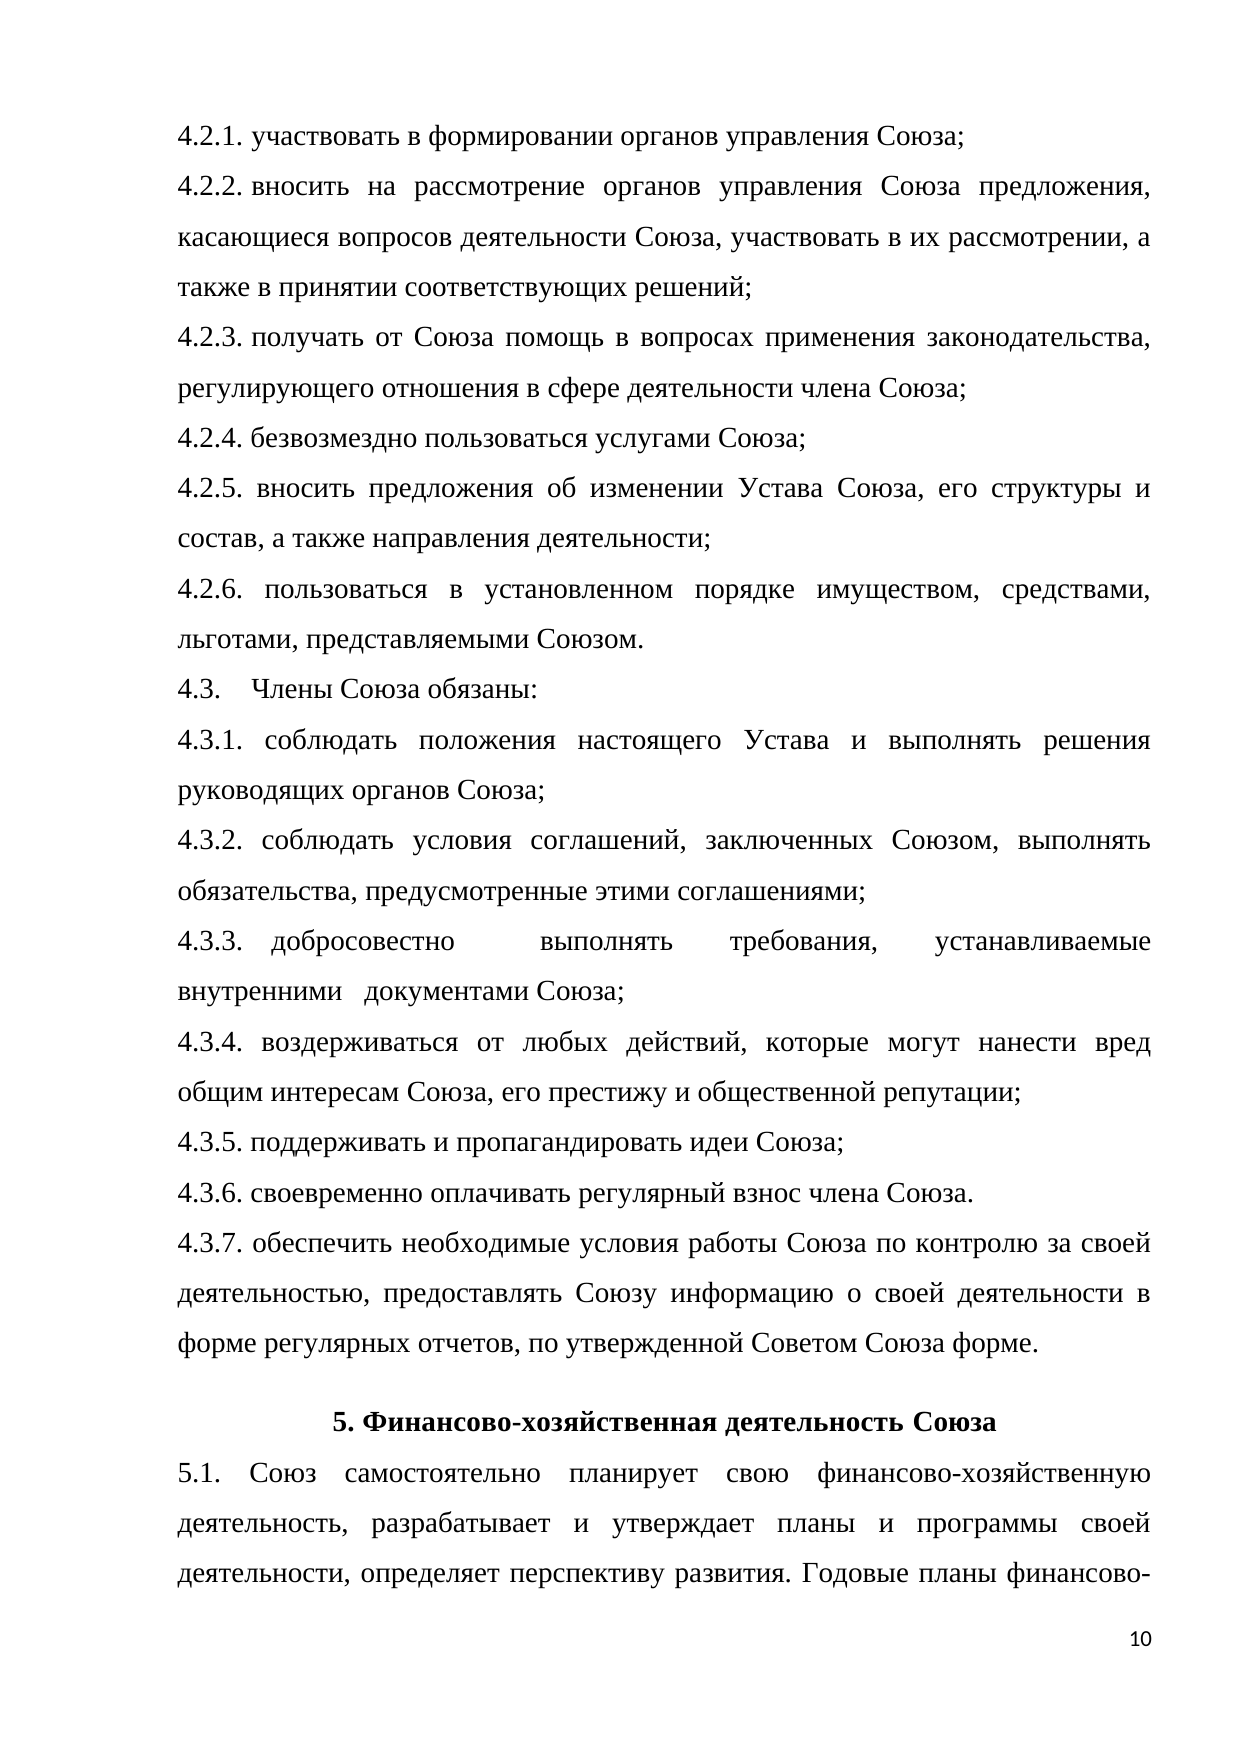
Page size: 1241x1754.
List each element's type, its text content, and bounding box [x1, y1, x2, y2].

text 4.2.3. получать от Союза помощь в вопросах применения законодательства, регулирующего отношения в сфере деятельности члена Союза; [177, 319, 1152, 403]
text 4.2.4. безвозмездно пользоваться услугами Союза; [177, 420, 1152, 453]
text 4.3.5. поддерживать и пропагандировать идеи Союза; [177, 1124, 1152, 1158]
text 4.3.2. соблюдать условия соглашений, заключенных Союзом, выполнять обязательства, предусмотренные этими соглашениями; [177, 822, 1152, 906]
text 4.3. Члены Союза обязаны: [177, 672, 1152, 705]
text 4.3.3. добросовестно выполнять требования, устанавливаемые внутренними документами Союза; [177, 923, 1152, 1007]
text 4.3.6. своевременно оплачивать регулярный взнос члена Союза. [177, 1175, 1152, 1208]
text 4.3.4. воздерживаться от любых действий, которые могут нанести вред общим интересам Союза, его престижу и общественной репутации; [177, 1024, 1152, 1108]
text 5. Финансово-хозяйственная деятельность Союза [177, 1404, 1152, 1438]
text 4.2.5. вносить предложения об изменении Устава Союза, его структуры и состав, а также направления деятельности; [177, 470, 1152, 554]
text 4.2.2. вносить на рассмотрение органов управления Союза предложения, касающиеся вопросов деятельности Союза, участвовать в их рассмотрении, а также в принятии соответствующих решений; [177, 168, 1152, 303]
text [177, 1455, 1152, 1589]
text 4.2.1. участвовать в формировании органов управления Союза; [177, 118, 1152, 152]
text 4.3.1. соблюдать положения настоящего Устава и выполнять решения руководящих органов Союза; [177, 722, 1152, 806]
text 4.2.6. пользоваться в установленном порядке имуществом, средствами, льготами, представляемыми Союзом. [177, 571, 1152, 655]
text 4.3.7. обеспечить необходимые условия работы Союза по контролю за своей деятельностью, предоставлять Союзу информацию о своей деятельности в форме регулярных отчетов, по утвержденной Советом Союза форме. [177, 1225, 1152, 1359]
